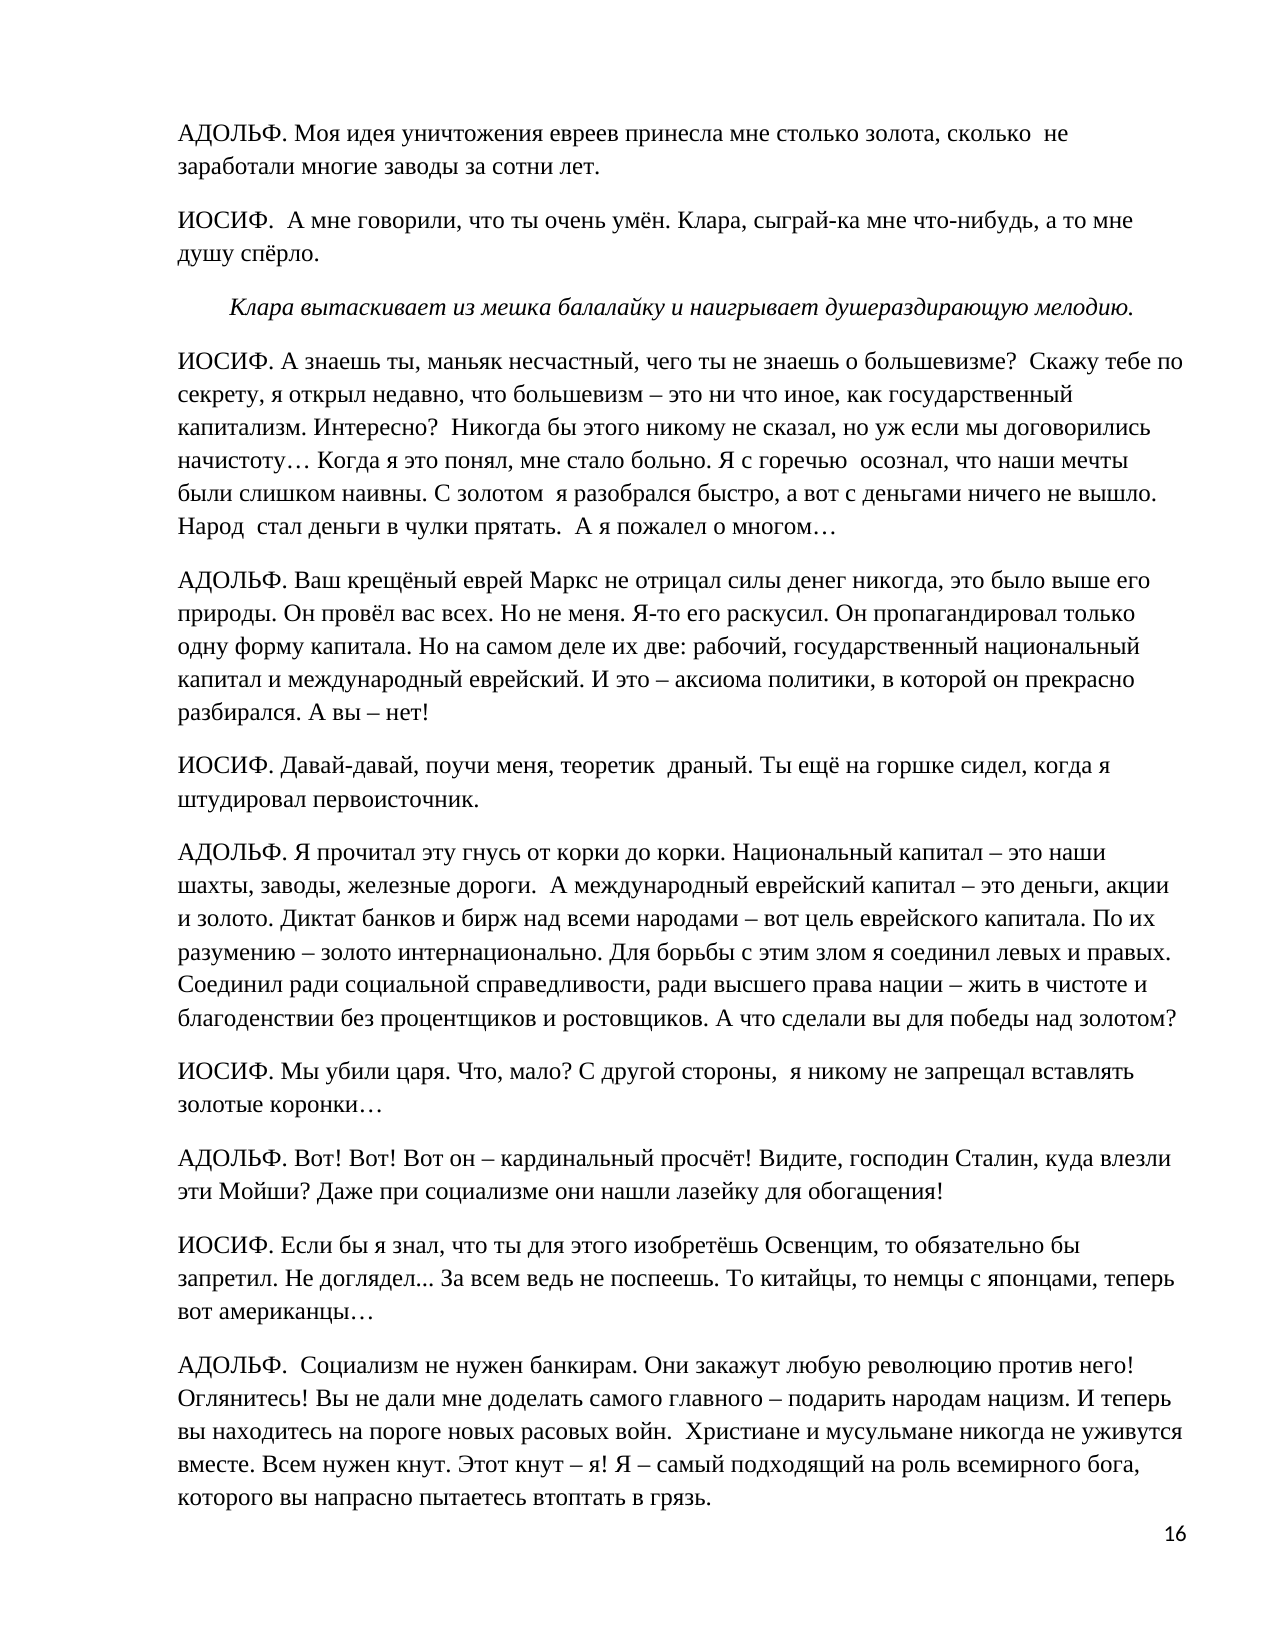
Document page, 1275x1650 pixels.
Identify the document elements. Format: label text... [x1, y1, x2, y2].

text АДОЛЬФ. Ваш крещёный еврей Маркс не отрицал силы денег никогда, это было выше его природы. Он провёл вас всех. Но не меня. Я-то его раскусил. Он пропагандировал только одну форму капитала. Но на самом деле их две: рабочий, государственный национальный капитал и международный еврейский. И это – аксиома политики, в которой он прекрасно разбирался. А вы – нет! [177, 565, 1186, 726]
text ИОСИФ. Мы убили царя. Что, мало? С другой стороны, я никому не запрещал вставлять золотые коронки… [177, 1056, 1186, 1118]
text ИОСИФ. Если бы я знал, что ты для этого изобретёшь Освенцим, то обязательно бы запретил. Не доглядел... За всем ведь не поспеешь. То китайцы, то немцы с японцами, теперь вот американцы… [177, 1230, 1186, 1325]
text ИОСИФ. А знаешь ты, маньяк несчастный, чего ты не знаешь о большевизме? Скажу тебе по секрету, я открыл недавно, что большевизм – это ни что иное, как государственный капитализм. Интересно? Никогда бы этого никому не сказал, но уж если мы договорились начистоту… Когда я это понял, мне стало больно. Я с горечью осознал, что наши мечты были слишком наивны. С золотом я разобрался быстро, а вот с деньгами ничего не вышло. Народ стал деньги в чулки прятать. А я пожалел о многом… [177, 346, 1186, 539]
text АДОЛЬФ. Моя идея уничтожения евреев принесла мне столько золота, сколько не заработали многие заводы за сотни лет. [177, 118, 1186, 180]
text ИОСИФ. Давай-давай, поучи меня, теоретик драный. Ты ещё на горшке сидел, когда я штудировал первоисточник. [177, 751, 1186, 812]
text ИОСИФ. А мне говорили, что ты очень умён. Клара, сыграй-ка мне что-нибудь, а то мне душу спёрло. [177, 205, 1186, 267]
text Клара вытаскивает из мешка балалайку и наигрывает душераздирающую мелодию. [177, 292, 1186, 321]
text АДОЛЬФ. Вот! Вот! Вот он – кардинальный просчёт! Видите, господин Сталин, куда влезли эти Мойши? Даже при социализме они нашли лазейку для обогащения! [177, 1143, 1186, 1205]
text АДОЛЬФ. Я прочитал эту гнусь от корки до корки. Национальный капитал – это наши шахты, заводы, железные дороги. А международный еврейский капитал – это деньги, акции и золото. Диктат банков и бирж над всеми народами – вот цель еврейского капитала. По их разумению – золото интернационально. Для борьбы с этим злом я соединил левых и правых. Соединил ради социальной справедливости, ради высшего права нации – жить в чистоте и благоденствии без процентщиков и ростовщиков. А что сделали вы для победы над золотом? [177, 837, 1186, 1031]
text АДОЛЬФ. Социализм не нужен банкирам. Они закажут любую революцию против него! Оглянитесь! Вы не дали мне доделать самого главного – подарить народам нацизм. И теперь вы находитесь на пороге новых расовых войн. Христиане и мусульмане никогда не уживутся вместе. Всем нужен кнут. Этот кнут – я! Я – самый подходящий на роль всемирного бога, которого вы напрасно пытаетесь втоптать в грязь. [177, 1350, 1186, 1511]
